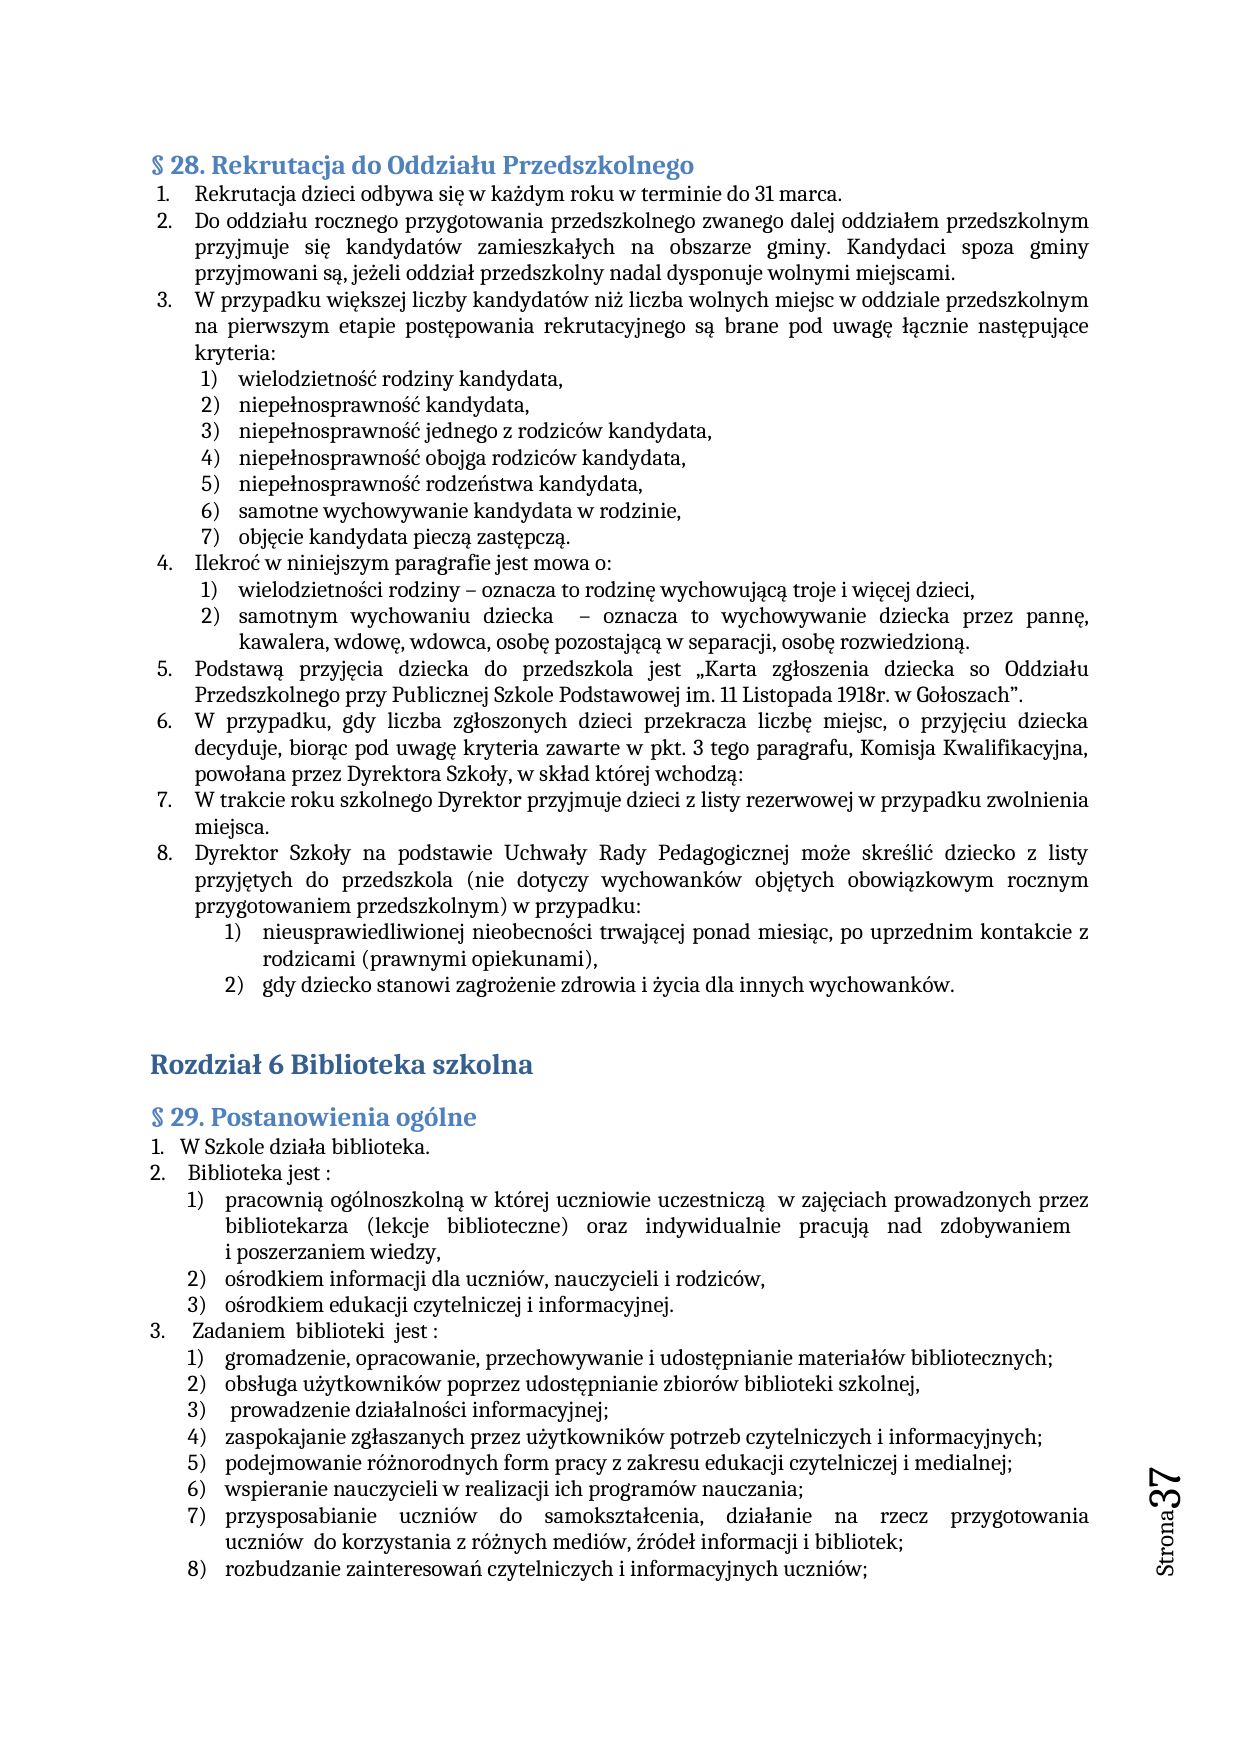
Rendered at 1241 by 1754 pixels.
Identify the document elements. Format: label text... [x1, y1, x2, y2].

list pracownią ogólnoszkolną w której uczniowie uczestniczą w zajęciach prowadzonych przez bibliotekarza (lekcje biblioteczne) oraz indywidualnie pracują nad zdobywaniem i poszerzaniem wiedzy, [187, 1186, 1090, 1265]
subtitle § 28. Rekrutacja do Oddziału Przedszkolnego [150, 150, 1090, 181]
list Do oddziału rocznego przygotowania przedszkolnego zwanego dalej oddziałem przedszkolnym przyjmuje się kandydatów zamieszkałych na obszarze gminy. Kandydaci spoza gminy przyjmowani są, jeżeli oddział przedszkolny nadal dysponuje wolnymi miejscami. [157, 207, 1090, 287]
subtitle § 29. Postanowienia ogólne [150, 1102, 1090, 1134]
list ośrodkiem edukacji czytelniczej i informacyjnej. [187, 1292, 1090, 1318]
list prowadzenie działalności informacyjnej; [187, 1397, 1090, 1423]
list zaspokajanie zgłaszanych przez użytkowników potrzeb czytelniczych i informacyjnych; [187, 1423, 1090, 1450]
list wspieranie nauczycieli w realizacji ich programów nauczania; [187, 1476, 1090, 1503]
list W trakcie roku szkolnego Dyrektor przyjmuje dzieci z listy rezerwowej w przypadku zwolnienia miejsca. [157, 787, 1090, 840]
list Rekrutacja dzieci odbywa się w każdym roku w terminie do 31 marca. [157, 181, 1090, 207]
list samotne wychowywanie kandydata w rodzinie, [201, 497, 1090, 524]
list przysposabianie uczniów do samokształcenia, działanie na rzecz przygotowania uczniów do korzystania z różnych mediów, źródeł informacji i bibliotek; [187, 1503, 1090, 1555]
list W przypadku, gdy liczba zgłoszonych dzieci przekracza liczbę miejsc, o przyjęciu dziecka decyduje, biorąc pod uwagę kryteria zawarte w pkt. 3 tego paragrafu, Komisja Kwalifikacyjna, powołana przez Dyrektora Szkoły, w skład której wchodzą: [157, 708, 1090, 787]
list wielodzietności rodziny – oznacza to rodzinę wychowującą troje i więcej dzieci, [201, 576, 1090, 603]
list niepełnosprawność kandydata, [201, 392, 1090, 418]
list gromadzenie, opracowanie, przechowywanie i udostępnianie materiałów bibliotecznych; [187, 1344, 1090, 1371]
list samotnym wychowaniu dziecka – oznacza to wychowywanie dziecka przez pannę, kawalera, wdowę, wdowca, osobę pozostającą w separacji, osobę rozwiedzioną. [201, 603, 1090, 656]
list Podstawą przyjęcia dziecka do przedszkola jest „Karta zgłoszenia dziecka so Oddziału Przedszkolnego przy Publicznej Szkole Podstawowej im. 11 Listopada 1918r. w Gołoszach”. [157, 656, 1090, 708]
list Dyrektor Szkoły na podstawie Uchwały Rady Pedagogicznej może skreślić dziecko z listy przyjętych do przedszkola (nie dotyczy wychowanków objętych obowiązkowym rocznym przygotowaniem przedszkolnym) w przypadku: [157, 840, 1090, 919]
list nieusprawiedliwionej nieobecności trwającej ponad miesiąc, po uprzednim kontakcie z rodzicami (prawnymi opiekunami), [225, 919, 1090, 972]
list W przypadku większej liczby kandydatów niż liczba wolnych miejsc w oddziale przedszkolnym na pierwszym etapie postępowania rekrutacyjnego są brane pod uwagę łącznie następujące kryteria: [157, 287, 1090, 366]
list Ilekroć w niniejszym paragrafie jest mowa o: [157, 550, 1090, 576]
list Biblioteka jest : [150, 1160, 1090, 1186]
list rozbudzanie zainteresowań czytelniczych i informacyjnych uczniów; [187, 1555, 1090, 1582]
list W Szkole działa biblioteka. [151, 1134, 1090, 1160]
subtitle Rozdział 6 Biblioteka szkolna [150, 1048, 1090, 1082]
list objęcie kandydata pieczą zastępczą. [201, 524, 1090, 550]
list podejmowanie różnorodnych form pracy z zakresu edukacji czytelniczej i medialnej; [187, 1450, 1090, 1476]
list niepełnosprawność jednego z rodziców kandydata, [201, 418, 1090, 445]
list ośrodkiem informacji dla uczniów, nauczycieli i rodziców, [187, 1265, 1090, 1292]
list gdy dziecko stanowi zagrożenie zdrowia i życia dla innych wychowanków. [225, 972, 1090, 998]
list obsługa użytkowników poprzez udostępnianie zbiorów biblioteki szkolnej, [187, 1371, 1090, 1397]
list niepełnosprawność rodzeństwa kandydata, [201, 471, 1090, 497]
list niepełnosprawność obojga rodziców kandydata, [201, 445, 1090, 471]
list wielodzietność rodziny kandydata, [201, 366, 1090, 392]
list Zadaniem biblioteki jest : [150, 1318, 1090, 1344]
